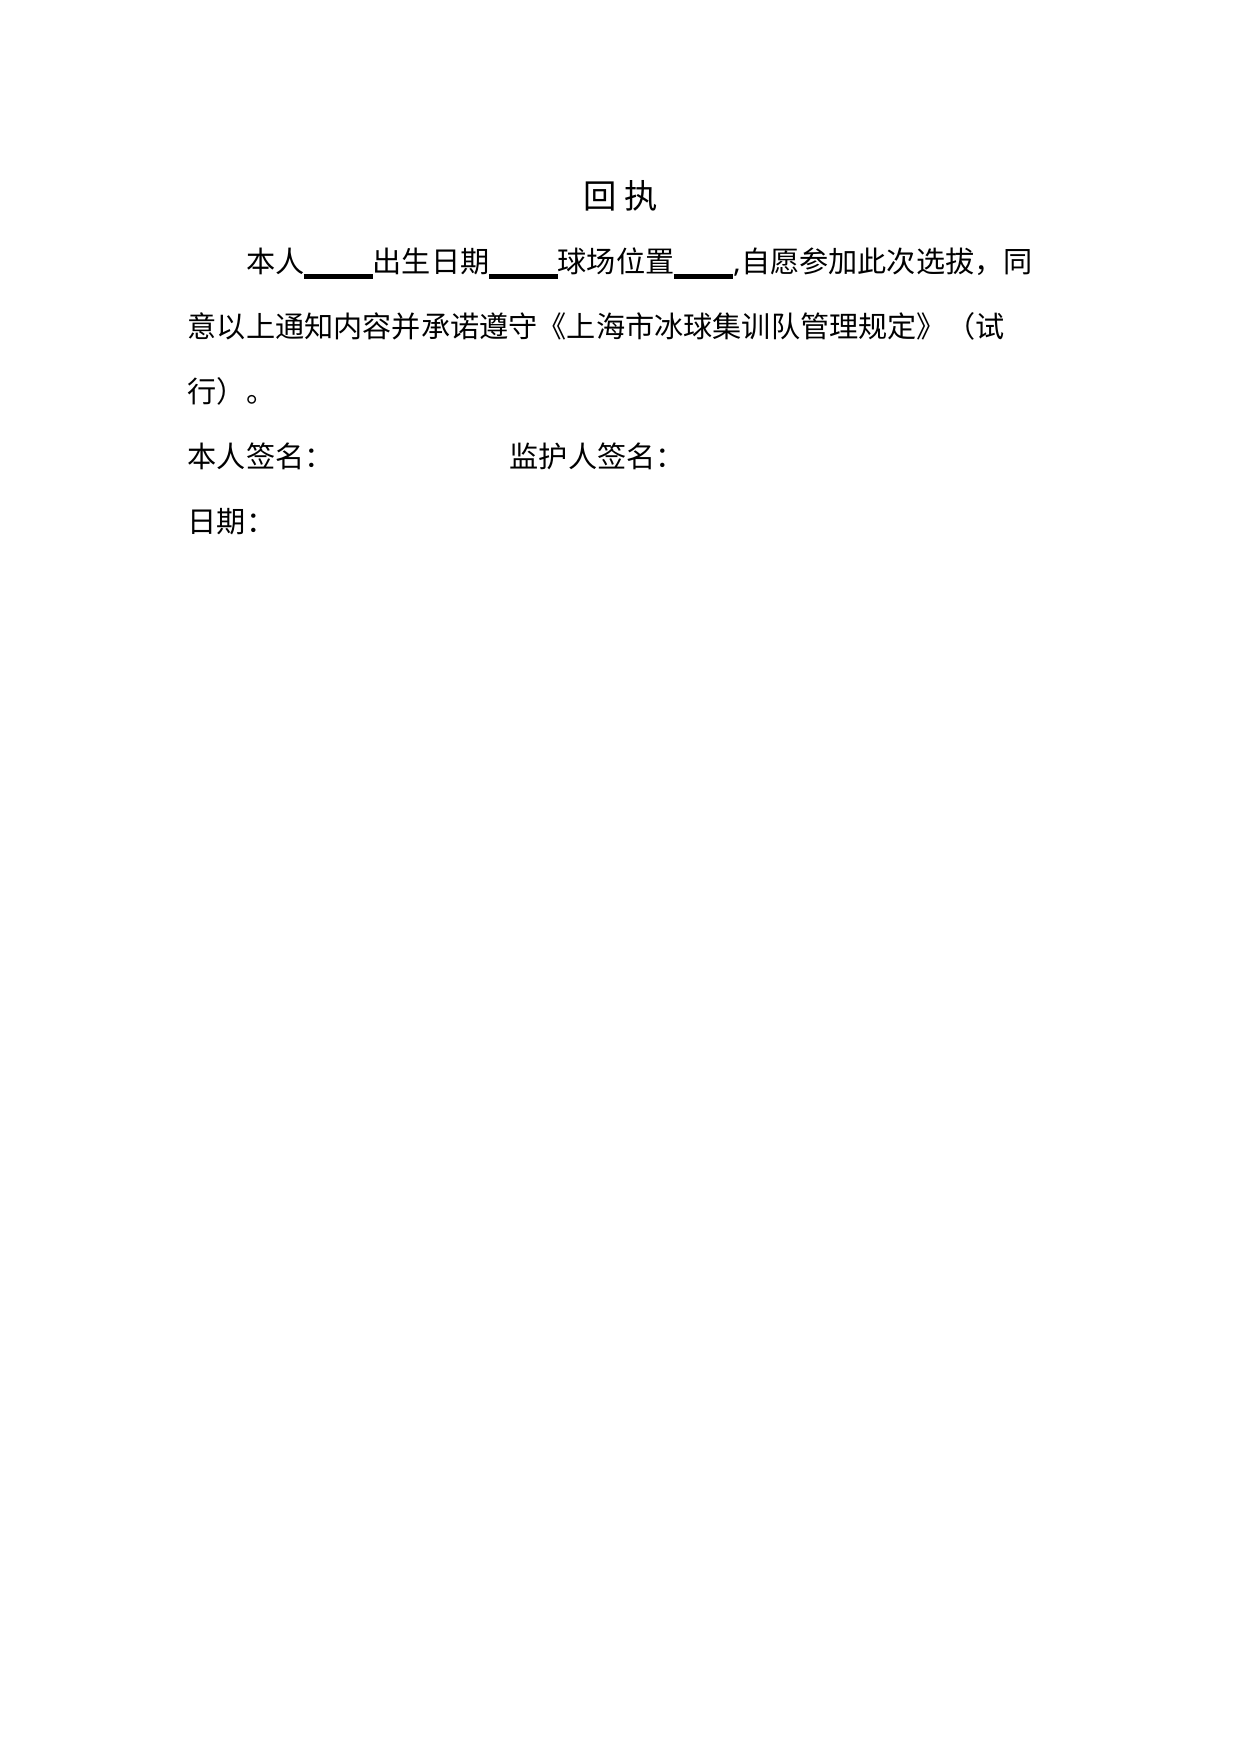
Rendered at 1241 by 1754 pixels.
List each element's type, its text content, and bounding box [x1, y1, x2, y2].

text 回 执 [187, 162, 1053, 227]
text 本⼈签名： 监护⼈签名： [187, 422, 1053, 487]
text ⽇期： [187, 487, 1053, 552]
text 本⼈ 出生日期 球场位置 ,自愿参加此次选拔，同意以上通知内容并承诺遵守《上海市冰球集训队管理规定》（试行）。 [187, 227, 1053, 422]
